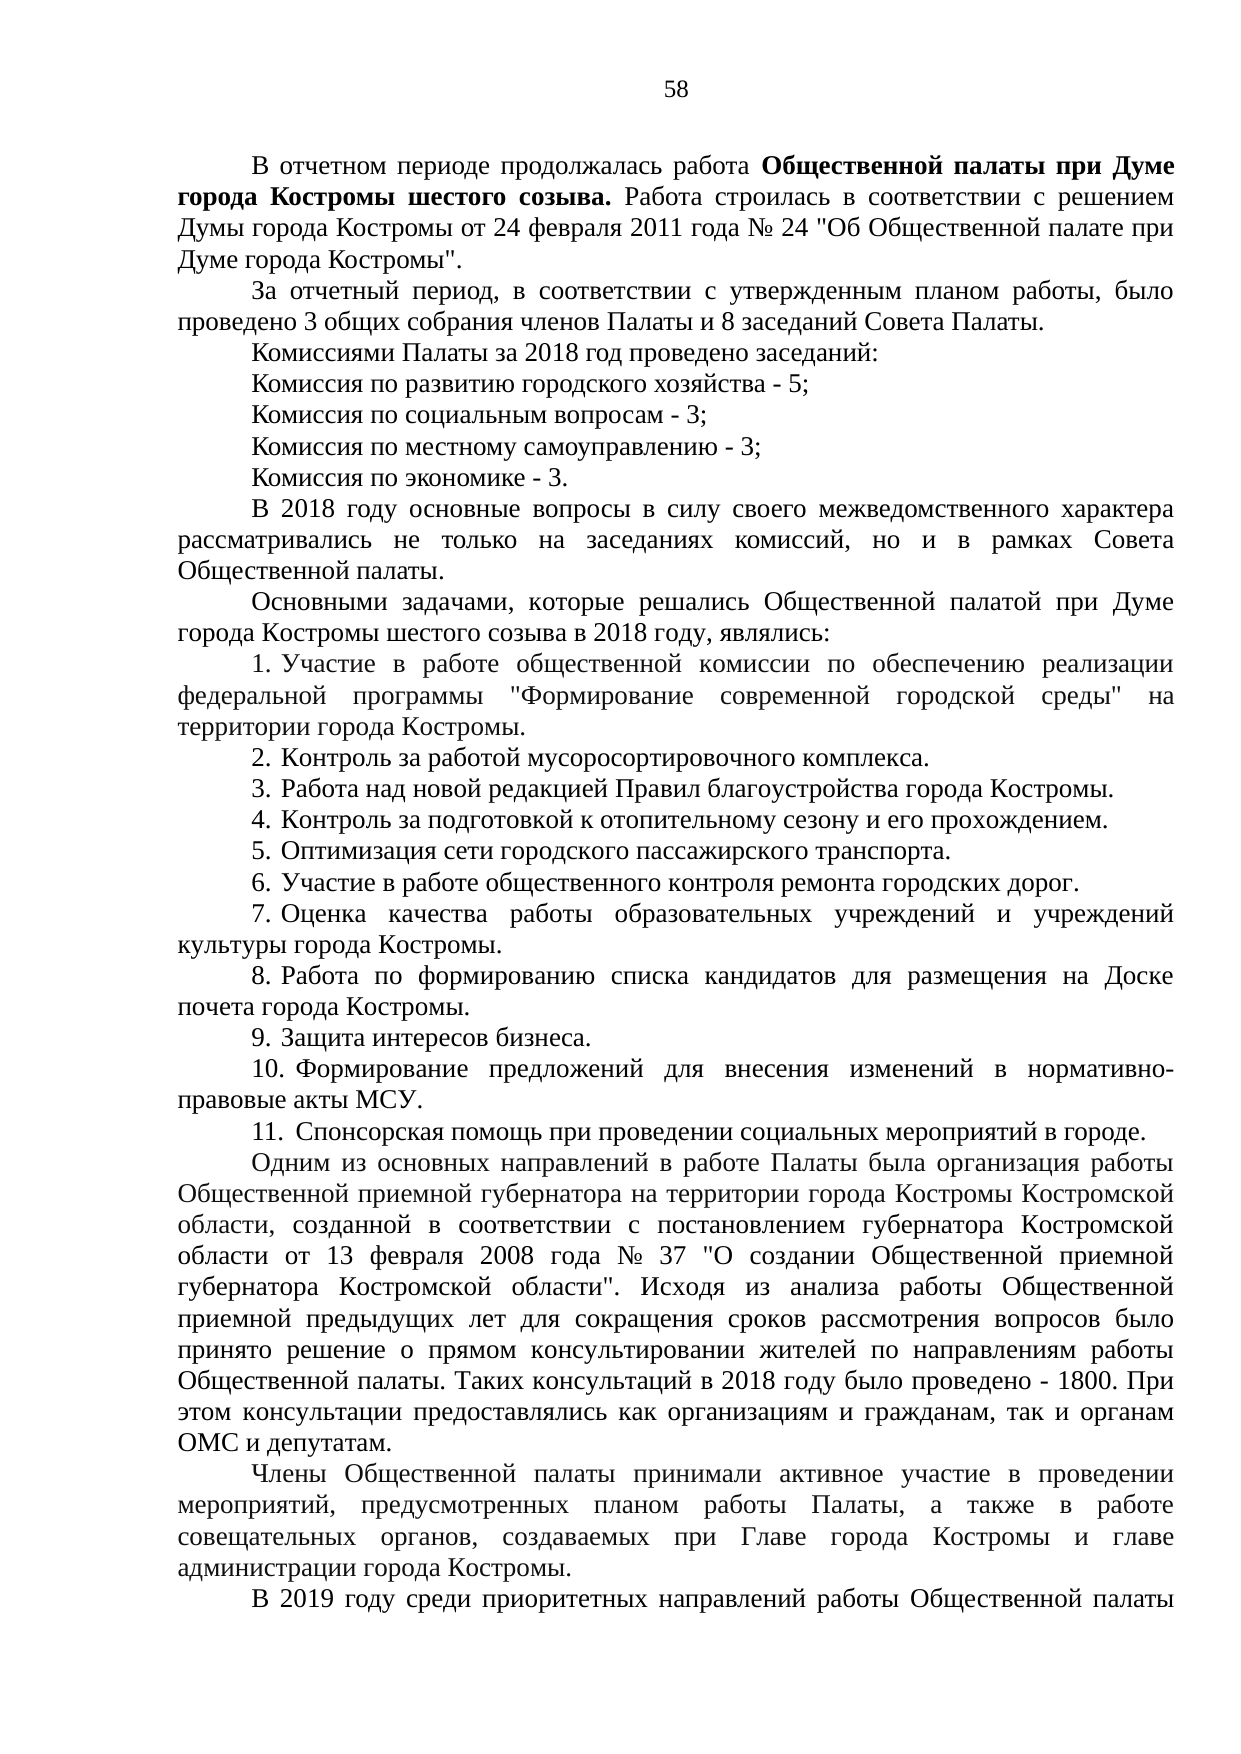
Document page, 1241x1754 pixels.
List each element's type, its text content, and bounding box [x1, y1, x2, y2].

text Комиссия по развитию городского хозяйства - 5; [177, 367, 1175, 398]
text Члены Общественной палаты принимали активное участие в проведении мероприятий, предусмотренных планом работы Палаты, а также в работе совещательных органов, создаваемых при Главе города Костромы и главе администрации города Костромы. [177, 1457, 1175, 1582]
list Работа по формированию списка кандидатов для размещения на Доске почета города Костромы. [177, 959, 1175, 1021]
list Формирование предложений для внесения изменений в нормативно-правовые акты МСУ. [177, 1052, 1175, 1115]
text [177, 1582, 1175, 1613]
list Участие в работе общественной комиссии по обеспечению реализации федеральной программы "Формирование современной городской среды" на территории города Костромы. [177, 648, 1175, 741]
list Контроль за работой мусоросортировочного комплекса. [177, 741, 1175, 772]
list Контроль за подготовкой к отопительному сезону и его прохождением. [177, 803, 1175, 834]
text В отчетном периоде продолжалась работа Общественной палаты при Думе города Костромы шестого созыва. Работа строилась в соответствии с решением Думы города Костромы от 24 февраля 2011 года № 24 "Об Общественной палате при Думе города Костромы". [177, 149, 1175, 274]
list Участие в работе общественного контроля ремонта городских дорог. [177, 866, 1175, 897]
list Защита интересов бизнеса. [177, 1021, 1175, 1052]
list Спонсорская помощь при проведении социальных мероприятий в городе. [177, 1115, 1175, 1146]
text За отчетный период, в соответствии с утвержденным планом работы, было проведено 3 общих собрания членов Палаты и 8 заседаний Совета Палаты. [177, 274, 1175, 336]
list Оценка качества работы образовательных учреждений и учреждений культуры города Костромы. [177, 897, 1175, 959]
text Одним из основных направлений в работе Палаты была организация работы Общественной приемной губернатора на территории города Костромы Костромской области, созданной в соответствии с постановлением губернатора Костромской области от 13 февраля 2008 года № 37 "О создании Общественной приемной губернатора Костромской области". Исходя из анализа работы Общественной приемной предыдущих лет для сокращения сроков рассмотрения вопросов было принято решение о прямом консультировании жителей по направлениям работы Общественной палаты. Таких консультаций в 2018 году было проведено - 1800. При этом консультации предоставлялись как организациям и гражданам, так и органам ОМС и депутатам. [177, 1146, 1175, 1457]
text Комиссия по социальным вопросам - 3; [177, 398, 1175, 429]
list Оптимизация сети городского пассажирского транспорта. [177, 834, 1175, 866]
text В 2018 году основные вопросы в силу своего межведомственного характера рассматривались не только на заседаниях комиссий, но и в рамках Совета Общественной палаты. [177, 492, 1175, 585]
text Комиссиями Палаты за 2018 год проведено заседаний: [177, 336, 1175, 367]
text Комиссия по местному самоуправлению - 3; [177, 429, 1175, 461]
text Основными задачами, которые решались Общественной палатой при Думе города Костромы шестого созыва в 2018 году, являлись: [177, 585, 1175, 648]
list Работа над новой редакцией Правил благоустройства города Костромы. [177, 772, 1175, 803]
text Комиссия по экономике - 3. [177, 461, 1175, 492]
